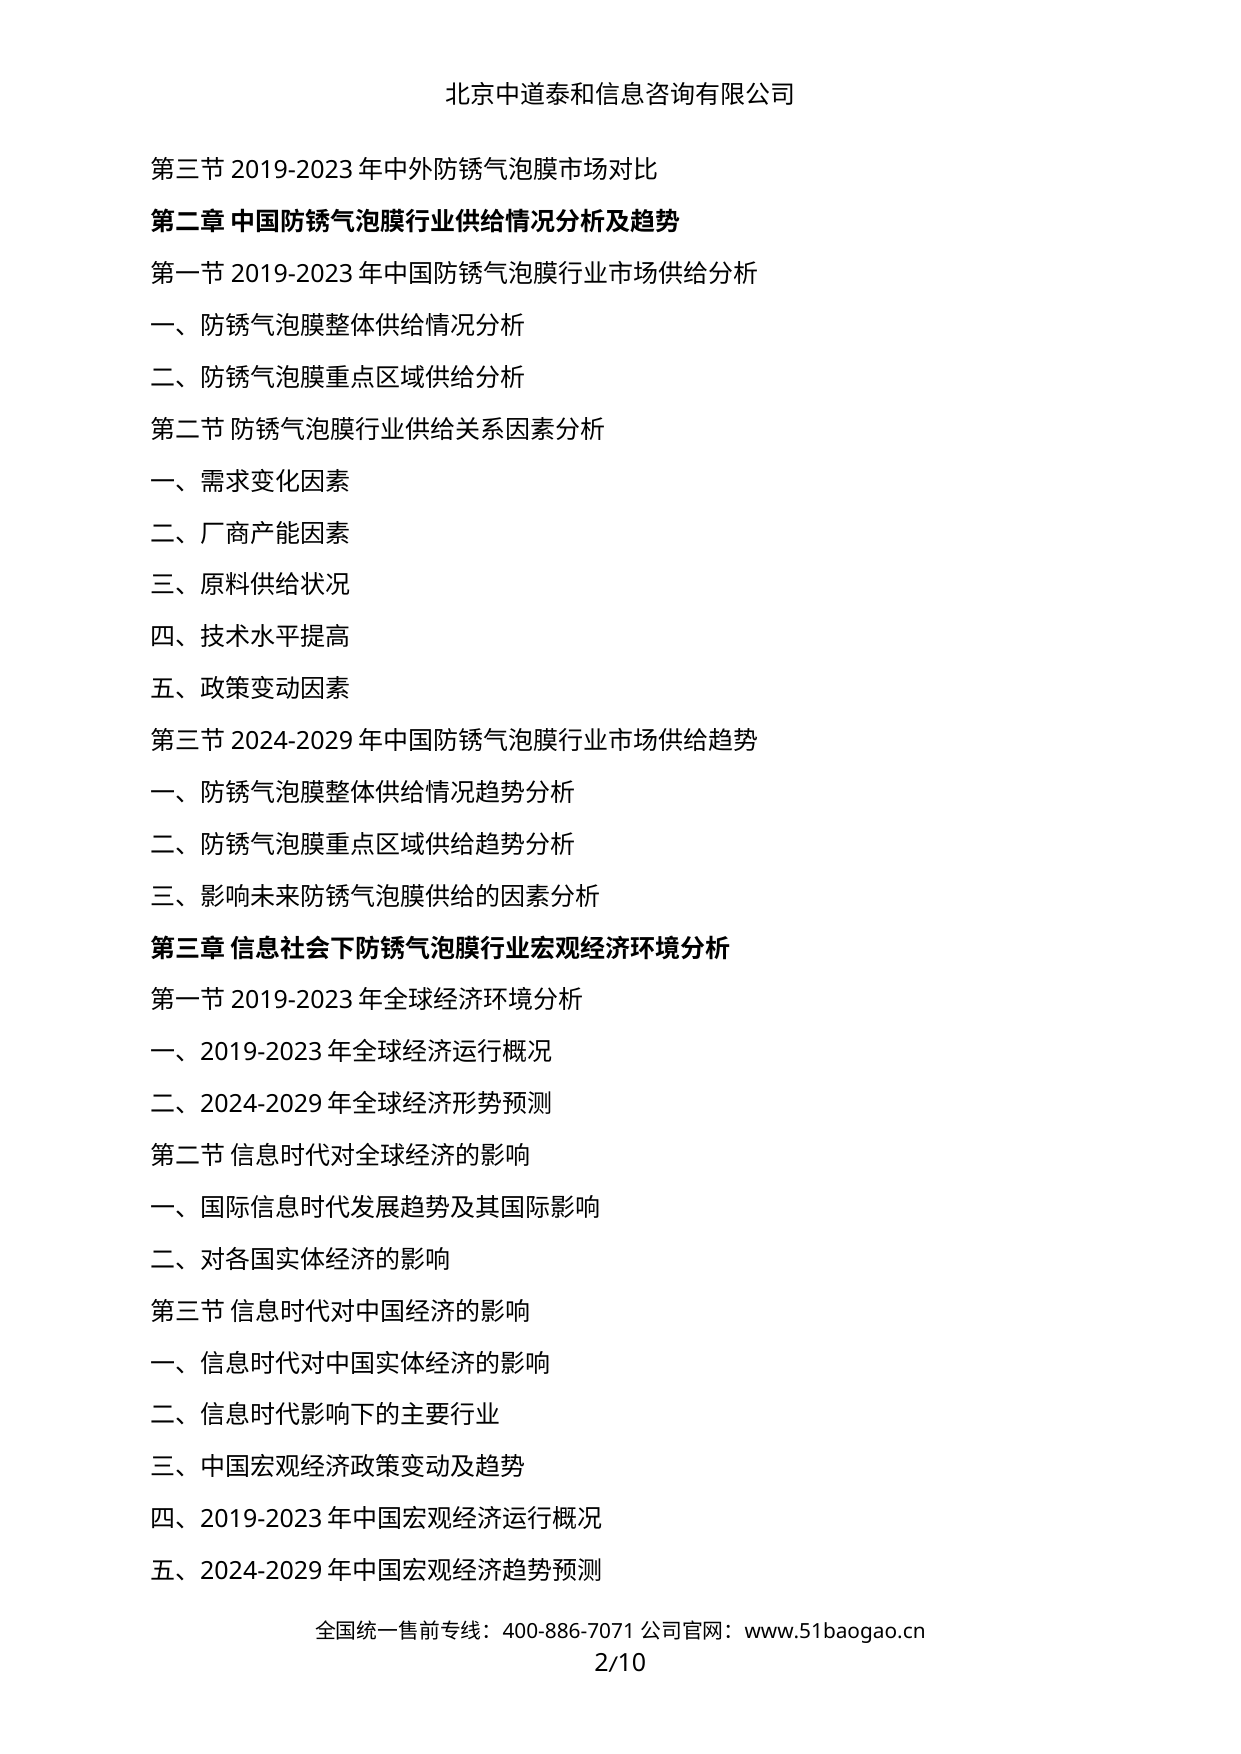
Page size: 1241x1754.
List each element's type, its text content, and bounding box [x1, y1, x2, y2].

text 第三节 信息时代对中国经济的影响 [150, 1291, 1090, 1327]
text 一、国际信息时代发展趋势及其国际影响 [150, 1187, 1090, 1224]
text 五、2024-2029年中国宏观经济趋势预测 [150, 1551, 1090, 1587]
text 五、政策变动因素 [150, 669, 1090, 705]
text 四、2019-2023年中国宏观经济运行概况 [150, 1499, 1090, 1535]
text 二、信息时代影响下的主要行业 [150, 1395, 1090, 1431]
text 一、防锈气泡膜整体供给情况趋势分析 [150, 772, 1090, 809]
text 四、技术水平提高 [150, 617, 1090, 653]
text 三、影响未来防锈气泡膜供给的因素分析 [150, 876, 1090, 912]
text 第三章 信息社会下防锈气泡膜行业宏观经济环境分析 [150, 928, 1090, 964]
text 二、厂商产能因素 [150, 513, 1090, 549]
text 一、信息时代对中国实体经济的影响 [150, 1343, 1090, 1379]
text 一、防锈气泡膜整体供给情况分析 [150, 306, 1090, 342]
text 第二章 中国防锈气泡膜行业供给情况分析及趋势 [150, 202, 1090, 238]
text 二、对各国实体经济的影响 [150, 1239, 1090, 1276]
text 第二节 信息时代对全球经济的影响 [150, 1136, 1090, 1172]
text 第一节 2019-2023年中国防锈气泡膜行业市场供给分析 [150, 254, 1090, 290]
text 二、防锈气泡膜重点区域供给趋势分析 [150, 824, 1090, 861]
text 三、中国宏观经济政策变动及趋势 [150, 1447, 1090, 1483]
text 第三节 2019-2023年中外防锈气泡膜市场对比 [150, 150, 1090, 186]
text 一、需求变化因素 [150, 461, 1090, 497]
text 第二节 防锈气泡膜行业供给关系因素分析 [150, 409, 1090, 446]
text 一、2019-2023年全球经济运行概况 [150, 1032, 1090, 1068]
text 二、2024-2029年全球经济形势预测 [150, 1084, 1090, 1120]
text 三、原料供给状况 [150, 565, 1090, 601]
text 第三节 2024-2029年中国防锈气泡膜行业市场供给趋势 [150, 721, 1090, 757]
text 二、防锈气泡膜重点区域供给分析 [150, 357, 1090, 394]
text 第一节 2019-2023年全球经济环境分析 [150, 980, 1090, 1016]
